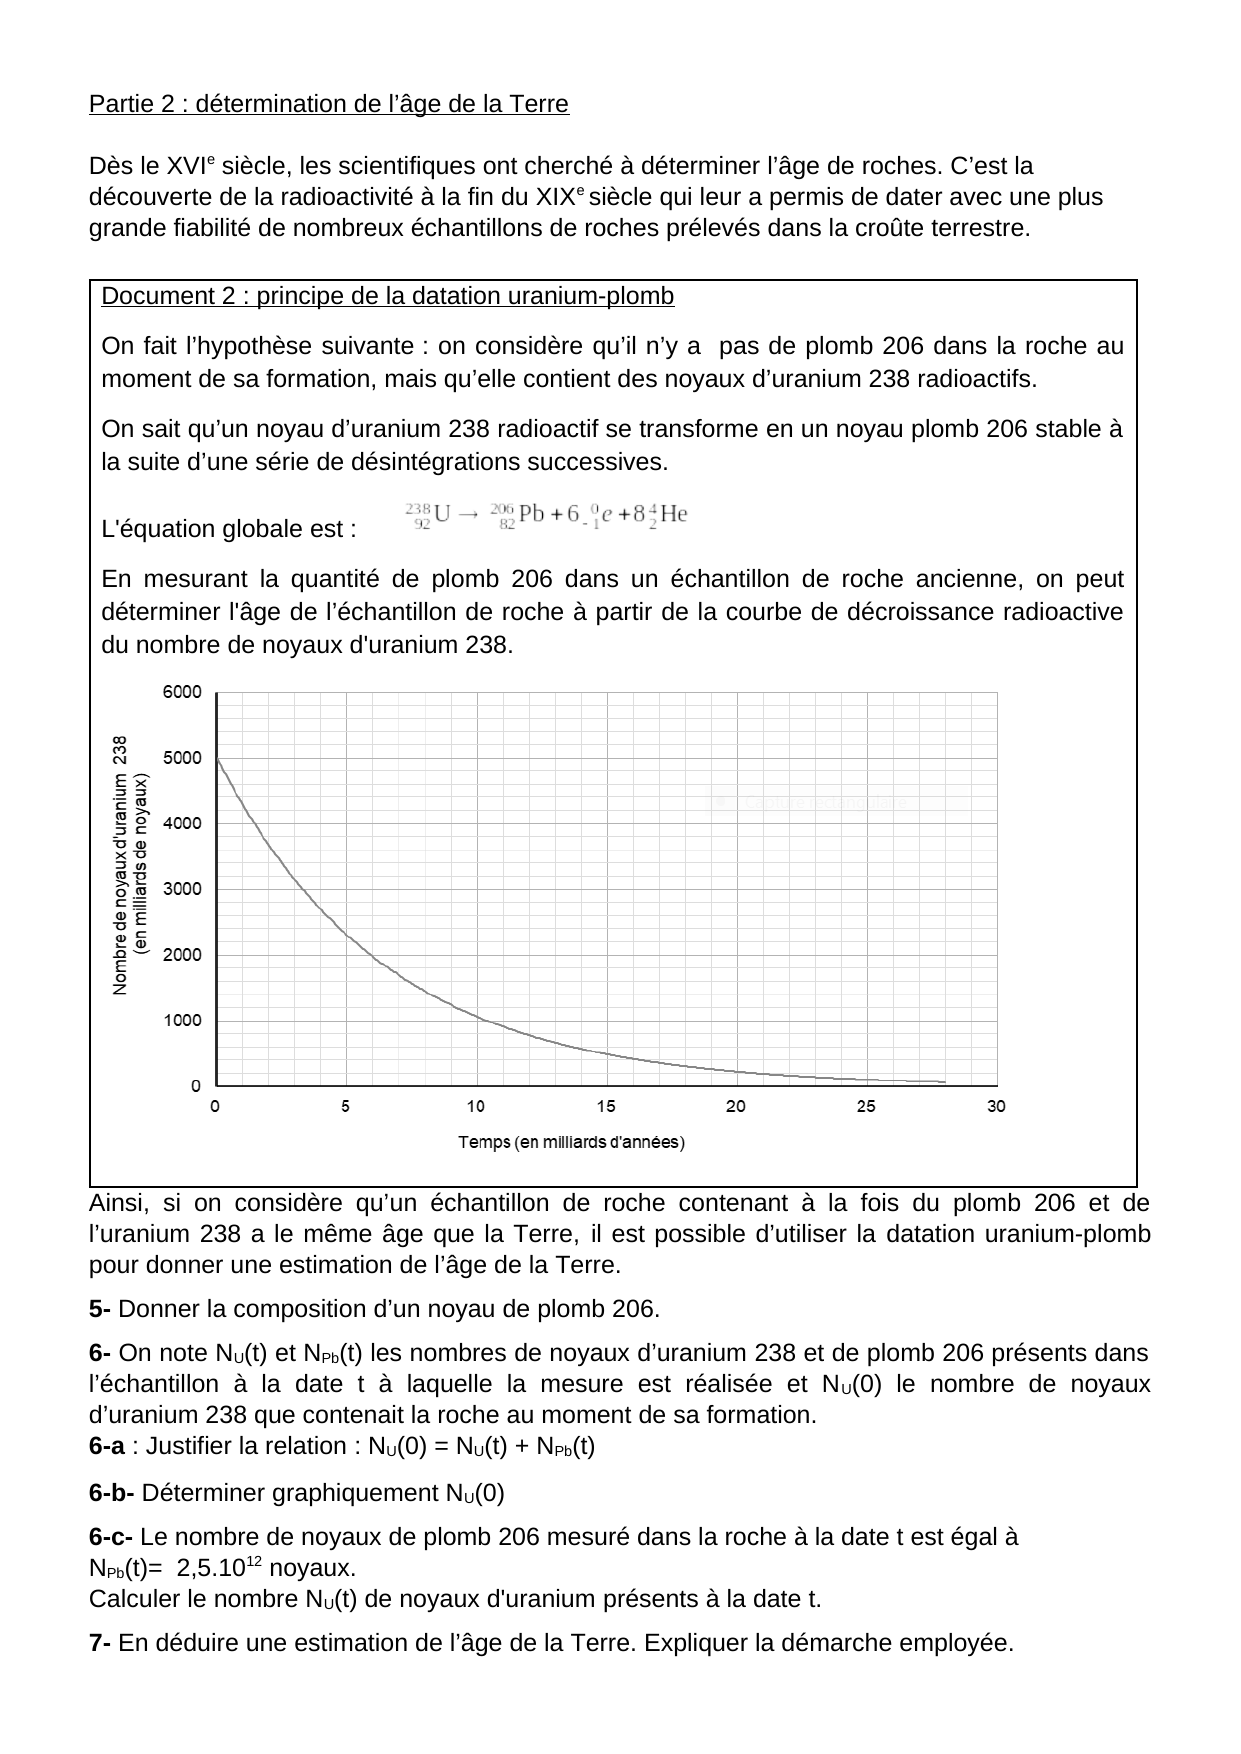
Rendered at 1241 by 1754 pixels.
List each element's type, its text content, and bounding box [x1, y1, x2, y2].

text Partie 2 : détermination de l’âge de la Terre [89, 89, 1152, 117]
text NPb(t)= 2,5.1012 noyaux. [89, 1553, 1152, 1582]
text 6-c- Le nombre de noyaux de plomb 206 mesuré dans la roche à la date t est égal à [89, 1522, 1152, 1551]
text Dès le XVIe siècle, les scientifiques ont cherché à déterminer l’âge de roches. C’est la découverte de la radioactivité à la fin du XIXe siècle qui leur a permis de dater avec une plus grande fiabilité de nombreux échantillons de roches prélevés dans la croûte terrestre. [89, 151, 1152, 242]
text Calculer le nombre NU(t) de noyaux d'uranium présents à la date t. [89, 1584, 1152, 1613]
text 6-b- Déterminer graphiquement NU(0) [89, 1478, 1152, 1507]
text Ainsi, si on considère qu’un échantillon de roche contenant à la fois du plomb 206 et de l’uranium 238 a le même âge que la Terre, il est possible d’utiliser la datation uranium-plomb pour donner une estimation de l’âge de la Terre. [89, 1188, 1152, 1279]
picture [101, 680, 1023, 1166]
text 6- On note NU(t) et NPb(t) les nombres de noyaux d’uranium 238 et de plomb 206 présents dans l’échantillon à la date t à laquelle la mesure est réalisée et NU(0) le nombre de noyaux d’uranium 238 que contenait la roche au moment de sa formation. [89, 1337, 1152, 1428]
text 7- En déduire une estimation de l’âge de la Terre. Expliquer la démarche employée. [89, 1627, 1152, 1656]
text 5- Donner la composition d’un noyau de plomb 206. [89, 1294, 1152, 1323]
text 6-a : Justifier la relation : NU(0) = NU(t) + NPb(t) [89, 1431, 1152, 1459]
table_header Document 2 : principe de la datation uranium-plomb On fait l’hypothèse suivante : on considère qu’il n’y a pas de plomb 206 dans la roche au moment de sa formation, mais qu’elle contient des noyaux d’uranium 238 radioactifs. On sait qu’un noyau d’uranium 238 radioactif se transforme en un noyau plomb 206 stable à la suite d’une série de désintégrations successives. L'équation globale est : En mesurant la quantité de plomb 206 dans un échantillon de roche ancienne, on peut déterminer l'âge de l’échantillon de roche à partir de la courbe de décroissance radioactive du nombre de noyaux d'uranium 238. [91, 281, 1136, 1186]
